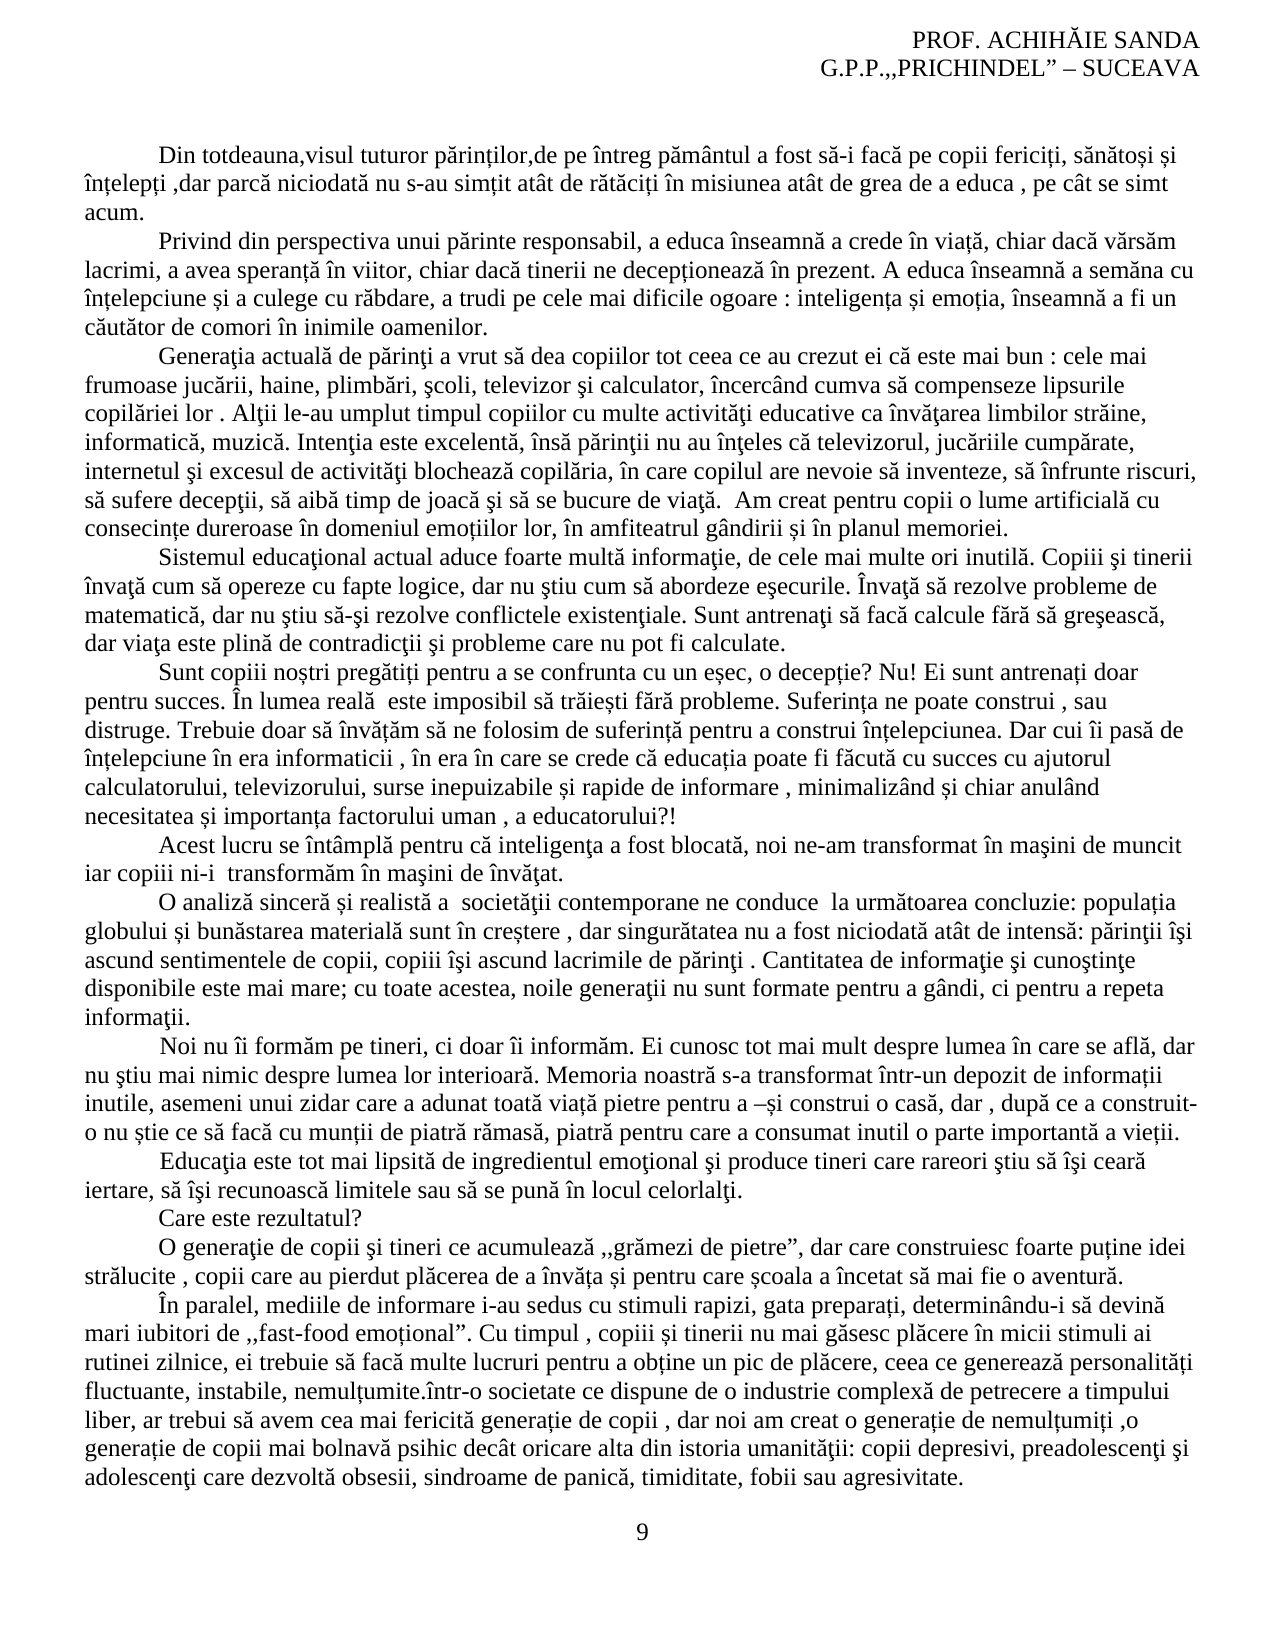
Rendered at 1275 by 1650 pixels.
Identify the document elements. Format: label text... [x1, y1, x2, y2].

text În paralel, mediile de informare i-au sedus cu stimuli rapizi, gata preparați, determinându-i să devină mari iubitori de ,,fast-food emoțional”. Cu timpul , copiii și tinerii nu mai găsesc plăcere în micii stimuli ai rutinei zilnice, ei trebuie să facă multe lucruri pentru a obține un pic de plăcere, ceea ce generează personalități fluctuante, instabile, nemulțumite.într-o societate ce dispune de o industrie complexă de petrecere a timpului liber, ar trebui să avem cea mai fericită generație de copii , dar noi am creat o generație de nemulțumiți ,o generație de copii mai bolnavă psihic decât oricare alta din istoria umanităţii: copii depresivi, preadolescenţi şi adolescenţi care dezvoltă obsesii, sindroame de panică, timiditate, fobii sau agresivitate. [84, 1290, 1200, 1491]
text Care este rezultatul? [84, 1203, 1200, 1232]
text Acest lucru se întâmplă pentru că inteligenţa a fost blocată, noi ne-am transformat în maşini de muncit iar copiii ni-i transformăm în maşini de învăţat. [84, 830, 1200, 887]
text O analiză sinceră și realistă a societăţii contemporane ne conduce la următoarea concluzie: populația globului și bunăstarea materială sunt în creștere , dar singurătatea nu a fost niciodată atât de intensă: părinţii îşi ascund sentimentele de copii, copiii îşi ascund lacrimile de părinţi . Cantitatea de informaţie şi cunoştinţe disponibile este mai mare; cu toate acestea, noile generaţii nu sunt formate pentru a gândi, ci pentru a repeta informaţii. [84, 887, 1200, 1031]
text PROF. ACHIHĂIE SANDA [84, 25, 1200, 53]
text Educaţia este tot mai lipsită de ingredientul emoţional şi produce tineri care rareori ştiu să îşi ceară iertare, să îşi recunoască limitele sau să se pună în locul celorlalţi. [84, 1146, 1200, 1203]
text G.P.P.,,PRICHINDEL” – SUCEAVA [84, 53, 1200, 82]
text Noi nu îi formăm pe tineri, ci doar îi informăm. Ei cunosc tot mai mult despre lumea în care se află, dar nu ştiu mai nimic despre lumea lor interioară. Memoria noastră s-a transformat într-un depozit de informații inutile, asemeni unui zidar care a adunat toată viață pietre pentru a –și construi o casă, dar , după ce a construit-o nu știe ce să facă cu munții de piatră rămasă, piatră pentru care a consumat inutil o parte importantă a vieții. [84, 1031, 1200, 1146]
text Sunt copiii noștri pregătiți pentru a se confrunta cu un eșec, o decepție? Nu! Ei sunt antrenați doar pentru succes. În lumea reală este imposibil să trăiești fără probleme. Suferința ne poate construi , sau distruge. Trebuie doar să învățăm să ne folosim de suferință pentru a construi înțelepciunea. Dar cui îi pasă de înțelepciune în era informaticii , în era în care se crede că educația poate fi făcută cu succes cu ajutorul calculatorului, televizorului, surse inepuizabile și rapide de informare , minimalizând și chiar anulând necesitatea și importanța factorului uman , a educatorului?! [84, 657, 1200, 830]
text Privind din perspectiva unui părinte responsabil, a educa înseamnă a crede în viață, chiar dacă vărsăm lacrimi, a avea speranță în viitor, chiar dacă tinerii ne decepționează în prezent. A educa înseamnă a semăna cu înțelepciune și a culege cu răbdare, a trudi pe cele mai dificile ogoare : inteligența și emoția, înseamnă a fi un căutător de comori în inimile oamenilor. [84, 226, 1200, 341]
text Sistemul educaţional actual aduce foarte multă informaţie, de cele mai multe ori inutilă. Copiii şi tinerii învaţă cum să opereze cu fapte logice, dar nu ştiu cum să abordeze eşecurile. Învaţă să rezolve probleme de matematică, dar nu ştiu să-şi rezolve conflictele existenţiale. Sunt antrenaţi să facă calcule fără să greşească, dar viaţa este plină de contradicţii şi probleme care nu pot fi calculate. [84, 542, 1200, 657]
text Din totdeauna,visul tuturor părinților,de pe întreg pământul a fost să-i facă pe copii fericiți, sănătoși și înțelepți ,dar parcă niciodată nu s-au simțit atât de rătăciți în misiunea atât de grea de a educa , pe cât se simt acum. [84, 140, 1200, 226]
text Generaţia actuală de părinţi a vrut să dea copiilor tot ceea ce au crezut ei că este mai bun : cele mai frumoase jucării, haine, plimbări, şcoli, televizor şi calculator, încercând cumva să compenseze lipsurile copilăriei lor . Alţii le-au umplut timpul copiilor cu multe activităţi educative ca învăţarea limbilor străine, informatică, muzică. Intenţia este excelentă, însă părinţii nu au înţeles că televizorul, jucăriile cumpărate, internetul şi excesul de activităţi blochează copilăria, în care copilul are nevoie să inventeze, să înfrunte riscuri, să sufere decepţii, să aibă timp de joacă şi să se bucure de viaţă. Am creat pentru copii o lume artificială cu consecințe dureroase în domeniul emoțiilor lor, în amfiteatrul gândirii și în planul memoriei. [84, 341, 1200, 542]
text O generaţie de copii şi tineri ce acumulează ,,grămezi de pietre”, dar care construiesc foarte puține idei strălucite , copii care au pierdut plăcerea de a învăța și pentru care școala a încetat să mai fie o aventură. [84, 1232, 1200, 1290]
